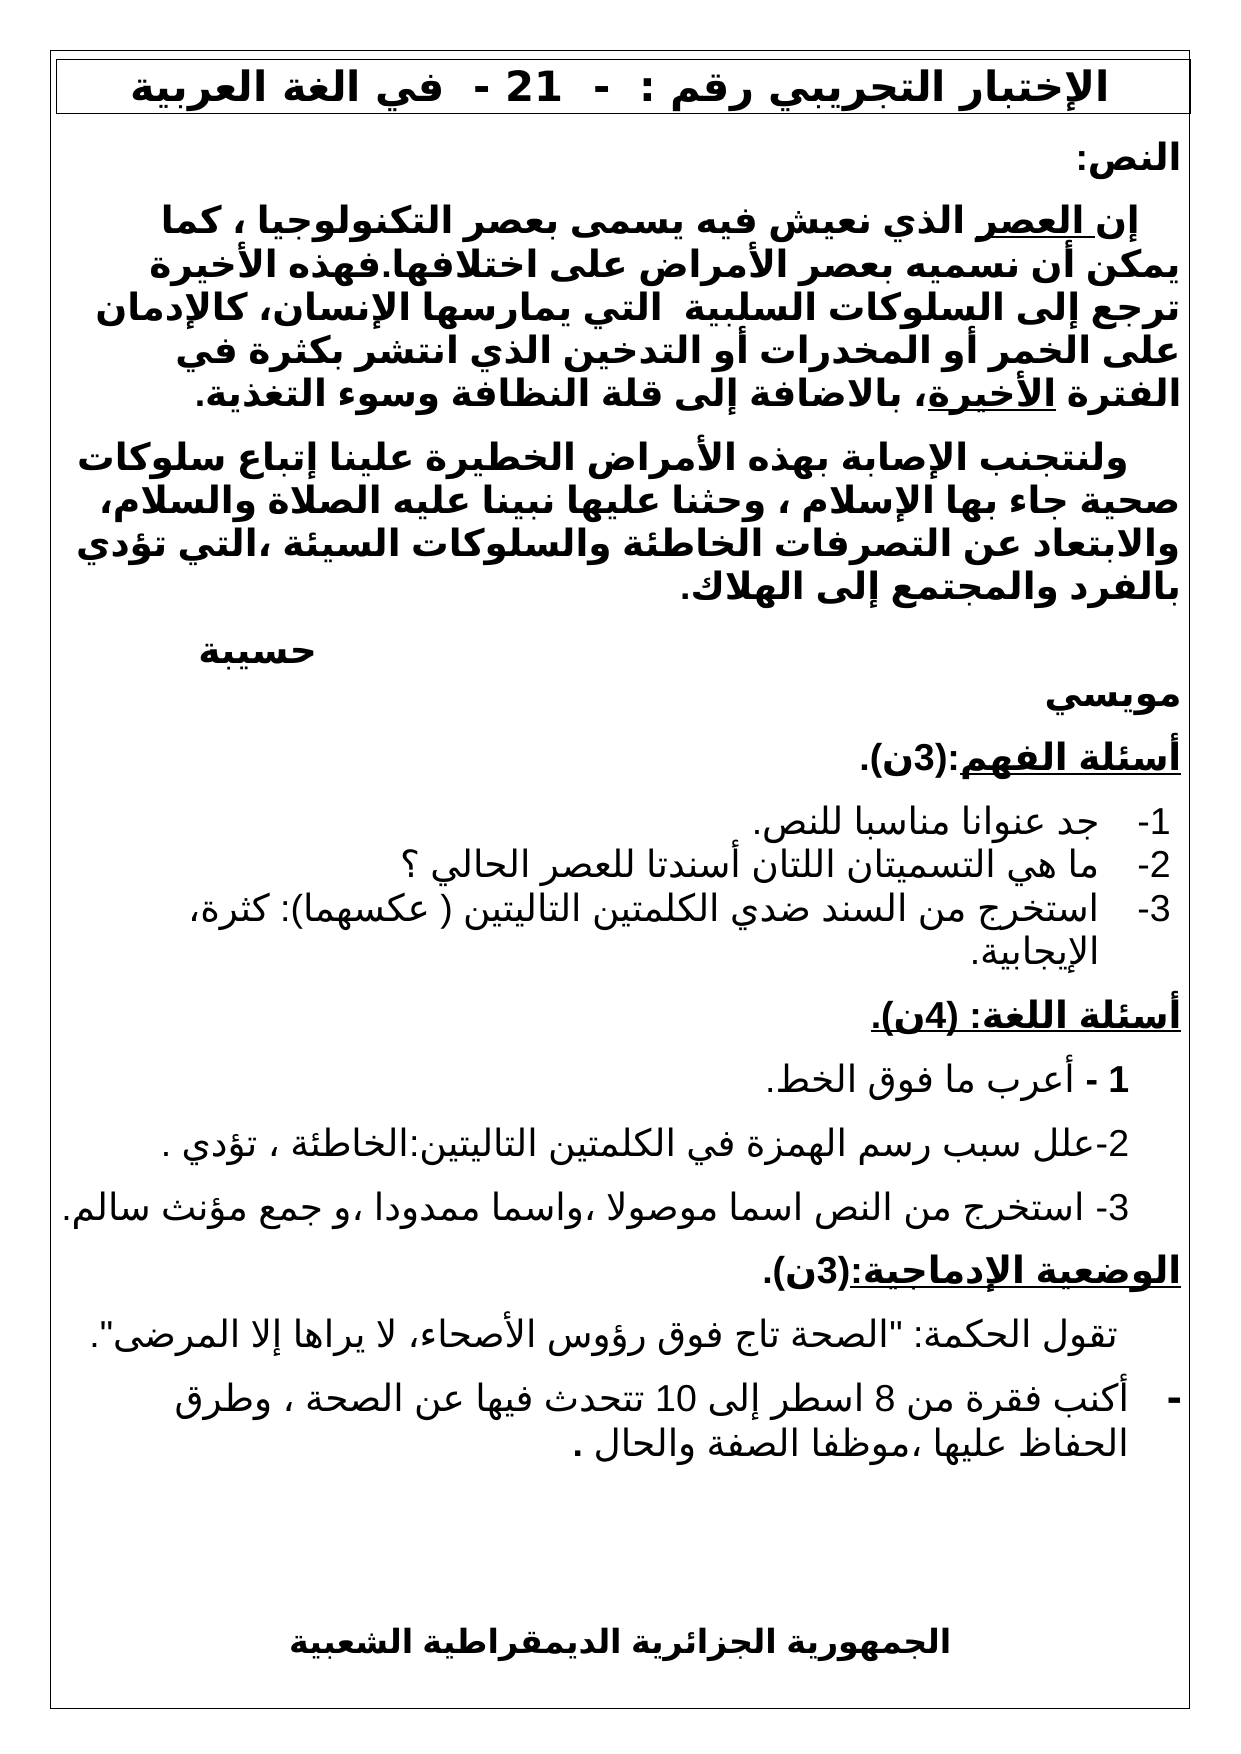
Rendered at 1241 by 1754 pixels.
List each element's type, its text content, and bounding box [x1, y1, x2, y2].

text الجمهورية الجزائرية الديمقراطية الشعبية [59, 1622, 1181, 1661]
text 2-علل سبب رسم الهمزة في الكلمتين التاليتين:الخاطئة ، تؤدي . [59, 1121, 1181, 1164]
text النص: [59, 135, 1181, 178]
text أسئلة اللغة: (4ن). [59, 993, 1181, 1036]
text حسيبة مويسي [59, 628, 1181, 715]
text الإختبار التجريبي رقم : - 21 - في الغة العربية [57, 60, 1189, 113]
text الوضعية الإدماجية:(3ن). [59, 1249, 1181, 1292]
text 1 - أعرب ما فوق الخط. [59, 1057, 1181, 1100]
list جد عنوانا مناسبا للنص. [59, 799, 1137, 843]
text تقول الحكمة: "الصحة تاج فوق رؤوس الأصحاء، لا يراها إلا المرضى". [59, 1313, 1181, 1356]
list أكنب فقرة من 8 اسطر إلى 10 تتحدث فيها عن الصحة ، وطرق الحفاظ عليها ،موظفا الصفة والحال . [59, 1377, 1167, 1464]
list ما هي التسميتان اللتان أسندتا للعصر الحالي ؟ [59, 843, 1137, 886]
text ولنتجنب الإصابة بهذه الأمراض الخطيرة علينا إتباع سلوكات صحية جاء بها الإسلام ، وحثنا عليها نبينا عليه الصلاة والسلام، والابتعاد عن التصرفات الخاطئة والسلوكات السيئة ،التي تؤدي بالفرد والمجتمع إلى الهلاك. [59, 435, 1181, 608]
text إن العصر الذي نعيش فيه يسمى بعصر التكنولوجيا ، كما يمكن أن نسميه بعصر الأمراض على اختلافها.فهذه الأخيرة ترجع إلى السلوكات السلبية التي يمارسها الإنسان، كالإدمان على الخمر أو المخدرات أو التدخين الذي انتشر بكثرة في الفترة الأخيرة، بالاضافة إلى قلة النظافة وسوء التغذية. [59, 199, 1181, 414]
text أسئلة الفهم:(3ن). [59, 736, 1181, 779]
text 3- استخرج من النص اسما موصولا ،واسما ممدودا ،و جمع مؤنث سالم. [59, 1185, 1181, 1228]
list استخرج من السند ضدي الكلمتين التاليتين ( عكسهما): كثرة، الإيجابية. [59, 886, 1137, 972]
